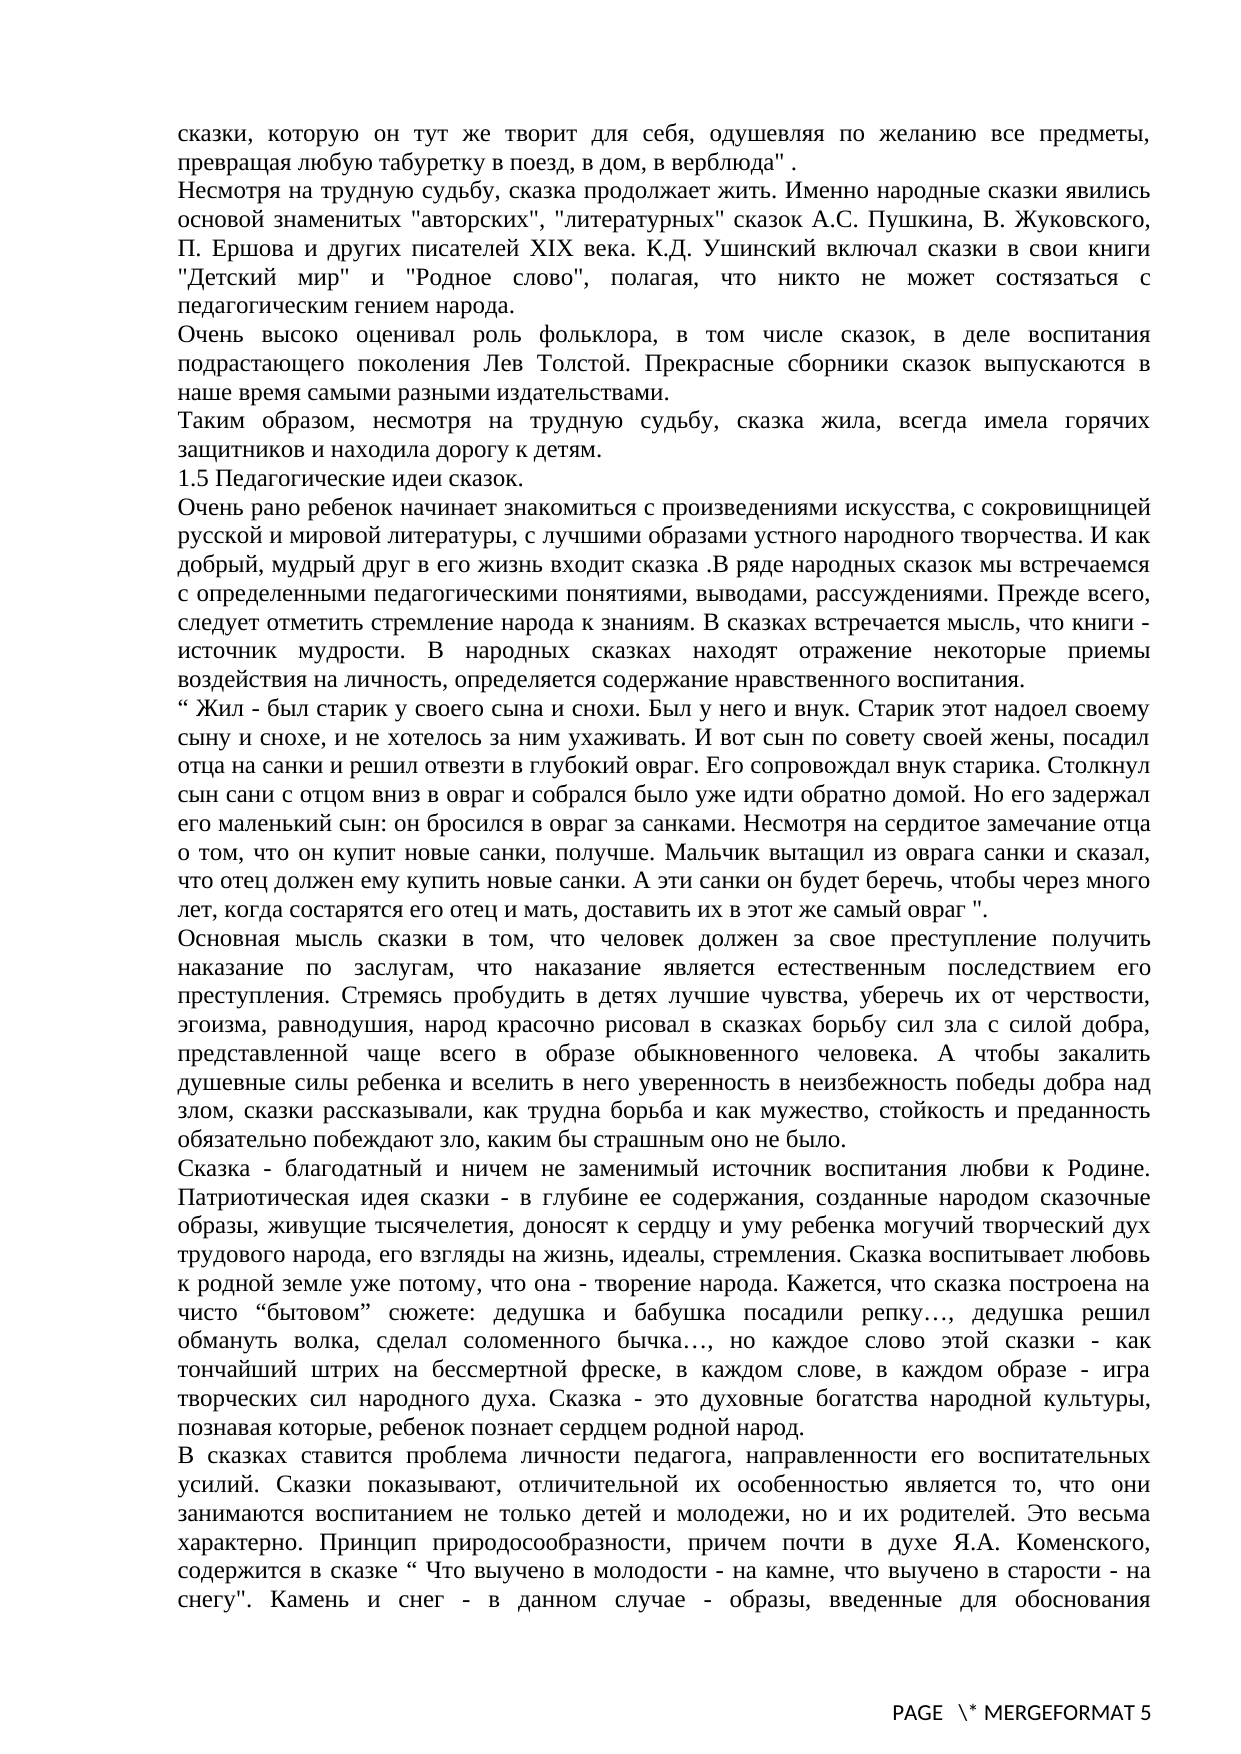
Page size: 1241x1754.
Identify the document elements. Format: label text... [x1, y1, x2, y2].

text Очень высоко оценивал роль фольклора, в том числе сказок, в деле воспитания подрастающего поколения Лев Толстой. Прекрасные сборники сказок выпускаются в наше время самыми разными издательствами. [177, 319, 1152, 406]
text “ Жил - был старик у своего сына и снохи. Был у него и внук. Старик этот надоел своему сыну и снохе, и не хотелось за ним ухаживать. И вот сын по совету своей жены, посадил отца на санки и решил отвезти в глубокий овраг. Его сопровождал внук старика. Столкнул сын сани с отцом вниз в овраг и собрался было уже идти обратно домой. Но его задержал его маленький сын: он бросился в овраг за санками. Несмотря на сердитое замечание отца о том, что он купит новые санки, получше. Мальчик вытащил из оврага санки и сказал, что отец должен ему купить новые санки. А эти санки он будет беречь, чтобы через много лет, когда состарятся его отец и мать, доставить их в этот же самый овраг ". [177, 693, 1152, 923]
text 1.5 Педагогические идеи сказок. [177, 463, 1152, 492]
text Несмотря на трудную судьбу, сказка продолжает жить. Именно народные сказки явились основой знаменитых "авторских", "литературных" сказок А.С. Пушкина, В. Жуковского, П. Ершова и других писателей XIX века. К.Д. Ушинский включал сказки в свои книги "Детский мир" и "Родное слово", полагая, что никто не может состязаться с педагогическим гением народа. [177, 176, 1152, 319]
text Сказка - благодатный и ничем не заменимый источник воспитания любви к Родине. Патриотическая идея сказки - в глубине ее содержания, созданные народом сказочные образы, живущие тысячелетия, доносят к сердцу и уму ребенка могучий творческий дух трудового народа, его взгляды на жизнь, идеалы, стремления. Сказка воспитывает любовь к родной земле уже потому, что она - творение народа. Кажется, что сказка построена на чисто “бытовом” сюжете: дедушка и бабушка посадили репку…, дедушка решил обмануть волка, сделал соломенного бычка…, но каждое слово этой сказки - как тончайший штрих на бессмертной фреске, в каждом слове, в каждом образе - игра творческих сил народного духа. Сказка - это духовные богатства народной культуры, познавая которые, ребенок познает сердцем родной народ. [177, 1153, 1152, 1441]
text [177, 1441, 1152, 1613]
text Таким образом, несмотря на трудную судьбу, сказка жила, всегда имела горячих защитников и находила дорогу к детям. [177, 406, 1152, 463]
text Основная мысль сказки в том, что человек должен за свое преступление получить наказание по заслугам, что наказание является естественным последствием его преступления. Стремясь пробудить в детях лучшие чувства, уберечь их от черствости, эгоизма, равнодушия, народ красочно рисовал в сказках борьбу сил зла с силой добра, представленной чаще всего в образе обыкновенного человека. А чтобы закалить душевные силы ребенка и вселить в него уверенность в неизбежность победы добра над злом, сказки рассказывали, как трудна борьба и как мужество, стойкость и преданность обязательно побеждают зло, каким бы страшным оно не было. [177, 923, 1152, 1153]
text Очень рано ребенок начинает знакомиться с произведениями искусства, с сокровищницей русской и мировой литературы, с лучшими образами устного народного творчества. И как добрый, мудрый друг в его жизнь входит сказка .В ряде народных сказок мы встречаемся с определенными педагогическими понятиями, выводами, рассуждениями. Прежде всего, следует отметить стремление народа к знаниям. В сказках встречается мысль, что книги - источник мудрости. В народных сказках находят отражение некоторые приемы воздействия на личность, определяется содержание нравственного воспитания. [177, 492, 1152, 693]
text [177, 118, 1152, 176]
